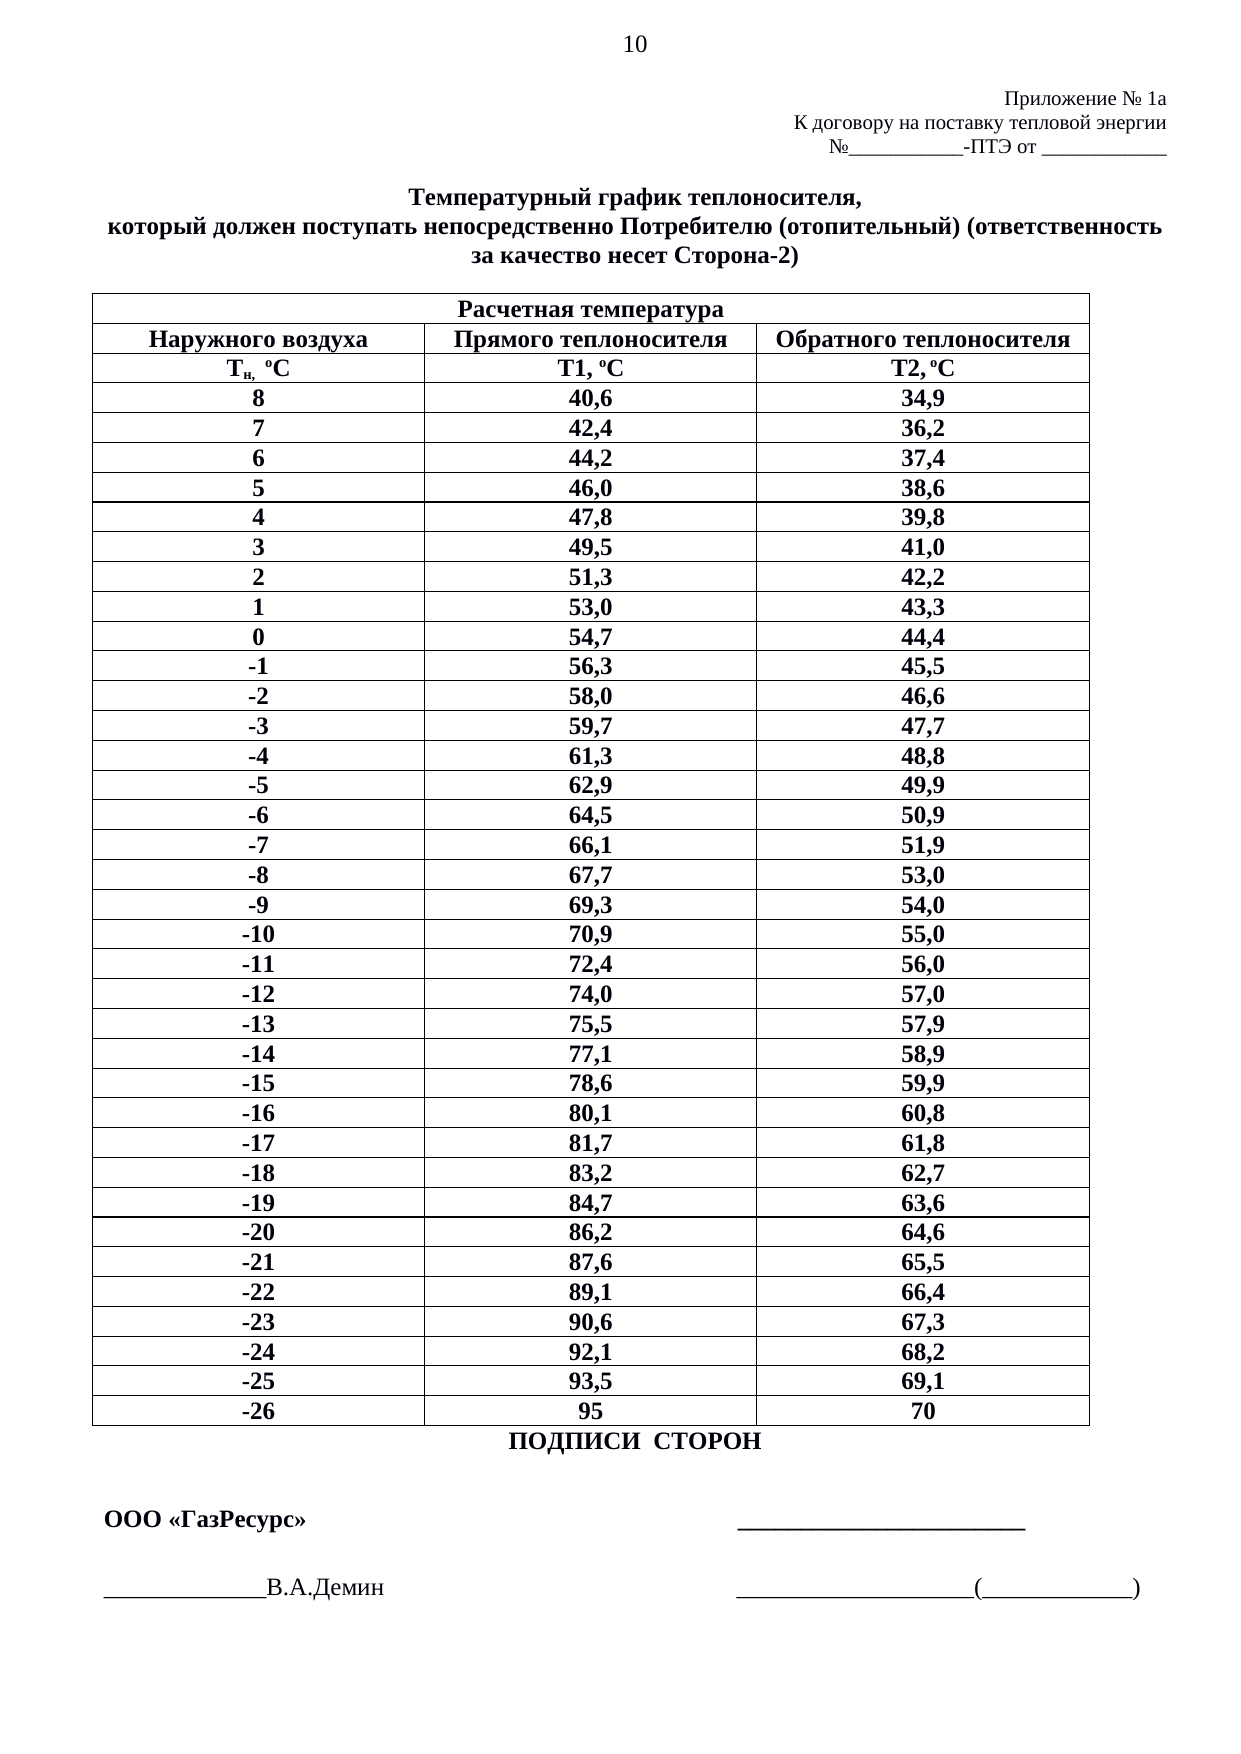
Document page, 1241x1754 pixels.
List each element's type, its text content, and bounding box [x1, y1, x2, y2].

table_cell 63,6 [757, 1188, 1089, 1216]
table_cell 43,3 [757, 592, 1089, 621]
table_cell 59,7 [425, 711, 756, 740]
table_cell 46,0 [425, 473, 756, 501]
table_cell -17 [93, 1128, 424, 1157]
table_cell 46,6 [757, 681, 1089, 710]
table_cell 58,9 [757, 1039, 1089, 1067]
table_cell 90,6 [425, 1307, 756, 1336]
table_cell 95 [425, 1396, 756, 1425]
table_cell Tн, оС [93, 354, 424, 382]
table_cell 38,6 [757, 473, 1089, 501]
table_cell 56,0 [757, 949, 1089, 978]
table_cell 81,7 [425, 1128, 756, 1157]
table_cell 0 [93, 622, 424, 650]
table_cell 36,2 [757, 413, 1089, 442]
table_cell -7 [93, 830, 424, 859]
table_cell 68,2 [757, 1337, 1089, 1365]
table_cell 42,2 [757, 562, 1089, 591]
table_cell 62,7 [757, 1158, 1089, 1187]
table_cell 41,0 [757, 532, 1089, 561]
table_cell 4 [93, 503, 424, 531]
table_cell 78,6 [425, 1069, 756, 1097]
table_cell Т2, оС [757, 354, 1089, 382]
table_cell -13 [93, 1009, 424, 1038]
table_cell -3 [93, 711, 424, 740]
table_cell -21 [93, 1247, 424, 1276]
table_cell 64,5 [425, 800, 756, 829]
table_cell 93,5 [425, 1366, 756, 1395]
table_header Расчетная температура [93, 294, 1089, 323]
table_cell 84,7 [425, 1188, 756, 1216]
table_cell -22 [93, 1277, 424, 1306]
table_cell -8 [93, 860, 424, 889]
table_cell -15 [93, 1069, 424, 1097]
table_cell 83,2 [425, 1158, 756, 1187]
table_cell -6 [93, 800, 424, 829]
table_cell 67,3 [757, 1307, 1089, 1336]
table_cell 49,9 [757, 771, 1089, 799]
table_cell -25 [93, 1366, 424, 1395]
table_cell -16 [93, 1098, 424, 1127]
table_cell 55,0 [757, 920, 1089, 948]
table_cell 70 [757, 1396, 1089, 1425]
table_cell -18 [93, 1158, 424, 1187]
table_cell 47,7 [757, 711, 1089, 740]
table_cell Наружного воздуха [93, 324, 424, 352]
table_cell 86,2 [425, 1218, 756, 1246]
text который должен поступать непосредственно Потребителю (отопительный) (ответственность за качество несет Сторона-2) [103, 211, 1167, 269]
table_cell 39,8 [757, 503, 1089, 531]
table_cell 60,8 [757, 1098, 1089, 1127]
table_cell 58,0 [425, 681, 756, 710]
table_cell 42,4 [425, 413, 756, 442]
table_cell 89,1 [425, 1277, 756, 1306]
table_cell -1 [93, 651, 424, 680]
table_cell -23 [93, 1307, 424, 1336]
table_cell 54,0 [757, 890, 1089, 918]
table_cell 57,9 [757, 1009, 1089, 1038]
table_cell 56,3 [425, 651, 756, 680]
table_cell 61,8 [757, 1128, 1089, 1157]
table_cell 44,4 [757, 622, 1089, 650]
table_cell 87,6 [425, 1247, 756, 1276]
table_cell -2 [93, 681, 424, 710]
text К договору на поставку тепловой энергии [103, 110, 1167, 134]
table_cell 61,3 [425, 741, 756, 769]
table_cell 51,9 [757, 830, 1089, 859]
table_cell 66,1 [425, 830, 756, 859]
table_cell 1 [93, 592, 424, 621]
table_cell 67,7 [425, 860, 756, 889]
table_cell 44,2 [425, 443, 756, 472]
table_cell -24 [93, 1337, 424, 1365]
table_cell 72,4 [425, 949, 756, 978]
table_cell -26 [93, 1396, 424, 1425]
table_cell 49,5 [425, 532, 756, 561]
table_cell 34,9 [757, 383, 1089, 412]
text Приложение № 1а [103, 86, 1167, 110]
table_cell 69,3 [425, 890, 756, 918]
text ПОДПИСИ СТОРОН [103, 1426, 1167, 1455]
table_cell 50,9 [757, 800, 1089, 829]
table_cell 54,7 [425, 622, 756, 650]
table_cell -20 [93, 1218, 424, 1246]
table_cell -9 [93, 890, 424, 918]
text №___________-ПТЭ от ____________ [103, 134, 1167, 158]
table_cell 59,9 [757, 1069, 1089, 1097]
table_cell 48,8 [757, 741, 1089, 769]
table_cell -11 [93, 949, 424, 978]
table_cell 3 [93, 532, 424, 561]
table_cell 8 [93, 383, 424, 412]
table_cell -10 [93, 920, 424, 948]
table_cell 75,5 [425, 1009, 756, 1038]
table_cell Обратного теплоносителя [757, 324, 1089, 352]
table_cell 51,3 [425, 562, 756, 591]
text _____________В.А.Демин ___________________(____________) [103, 1572, 1167, 1601]
table_cell -14 [93, 1039, 424, 1067]
table_cell 80,1 [425, 1098, 756, 1127]
table_cell 65,5 [757, 1247, 1089, 1276]
table_cell 5 [93, 473, 424, 501]
table_cell 66,4 [757, 1277, 1089, 1306]
table_cell 6 [93, 443, 424, 472]
table_cell 69,1 [757, 1366, 1089, 1395]
table_cell -4 [93, 741, 424, 769]
text ООО «ГазРесурс» _______________________ [103, 1504, 1167, 1533]
table_cell 53,0 [425, 592, 756, 621]
table_cell 47,8 [425, 503, 756, 531]
table_cell 53,0 [757, 860, 1089, 889]
table_cell 2 [93, 562, 424, 591]
table_cell 45,5 [757, 651, 1089, 680]
table_cell 64,6 [757, 1218, 1089, 1246]
table_cell 40,6 [425, 383, 756, 412]
table_cell 7 [93, 413, 424, 442]
table_cell Прямого теплоносителя [425, 324, 756, 352]
table_cell -12 [93, 979, 424, 1008]
table_cell 57,0 [757, 979, 1089, 1008]
table_cell -5 [93, 771, 424, 799]
text Температурный график теплоносителя, [103, 182, 1167, 211]
table_cell 77,1 [425, 1039, 756, 1067]
table_cell 70,9 [425, 920, 756, 948]
table_cell -19 [93, 1188, 424, 1216]
table_cell 92,1 [425, 1337, 756, 1365]
table_cell Т1, оС [425, 354, 756, 382]
table_cell 62,9 [425, 771, 756, 799]
table_cell 74,0 [425, 979, 756, 1008]
table_cell 37,4 [757, 443, 1089, 472]
